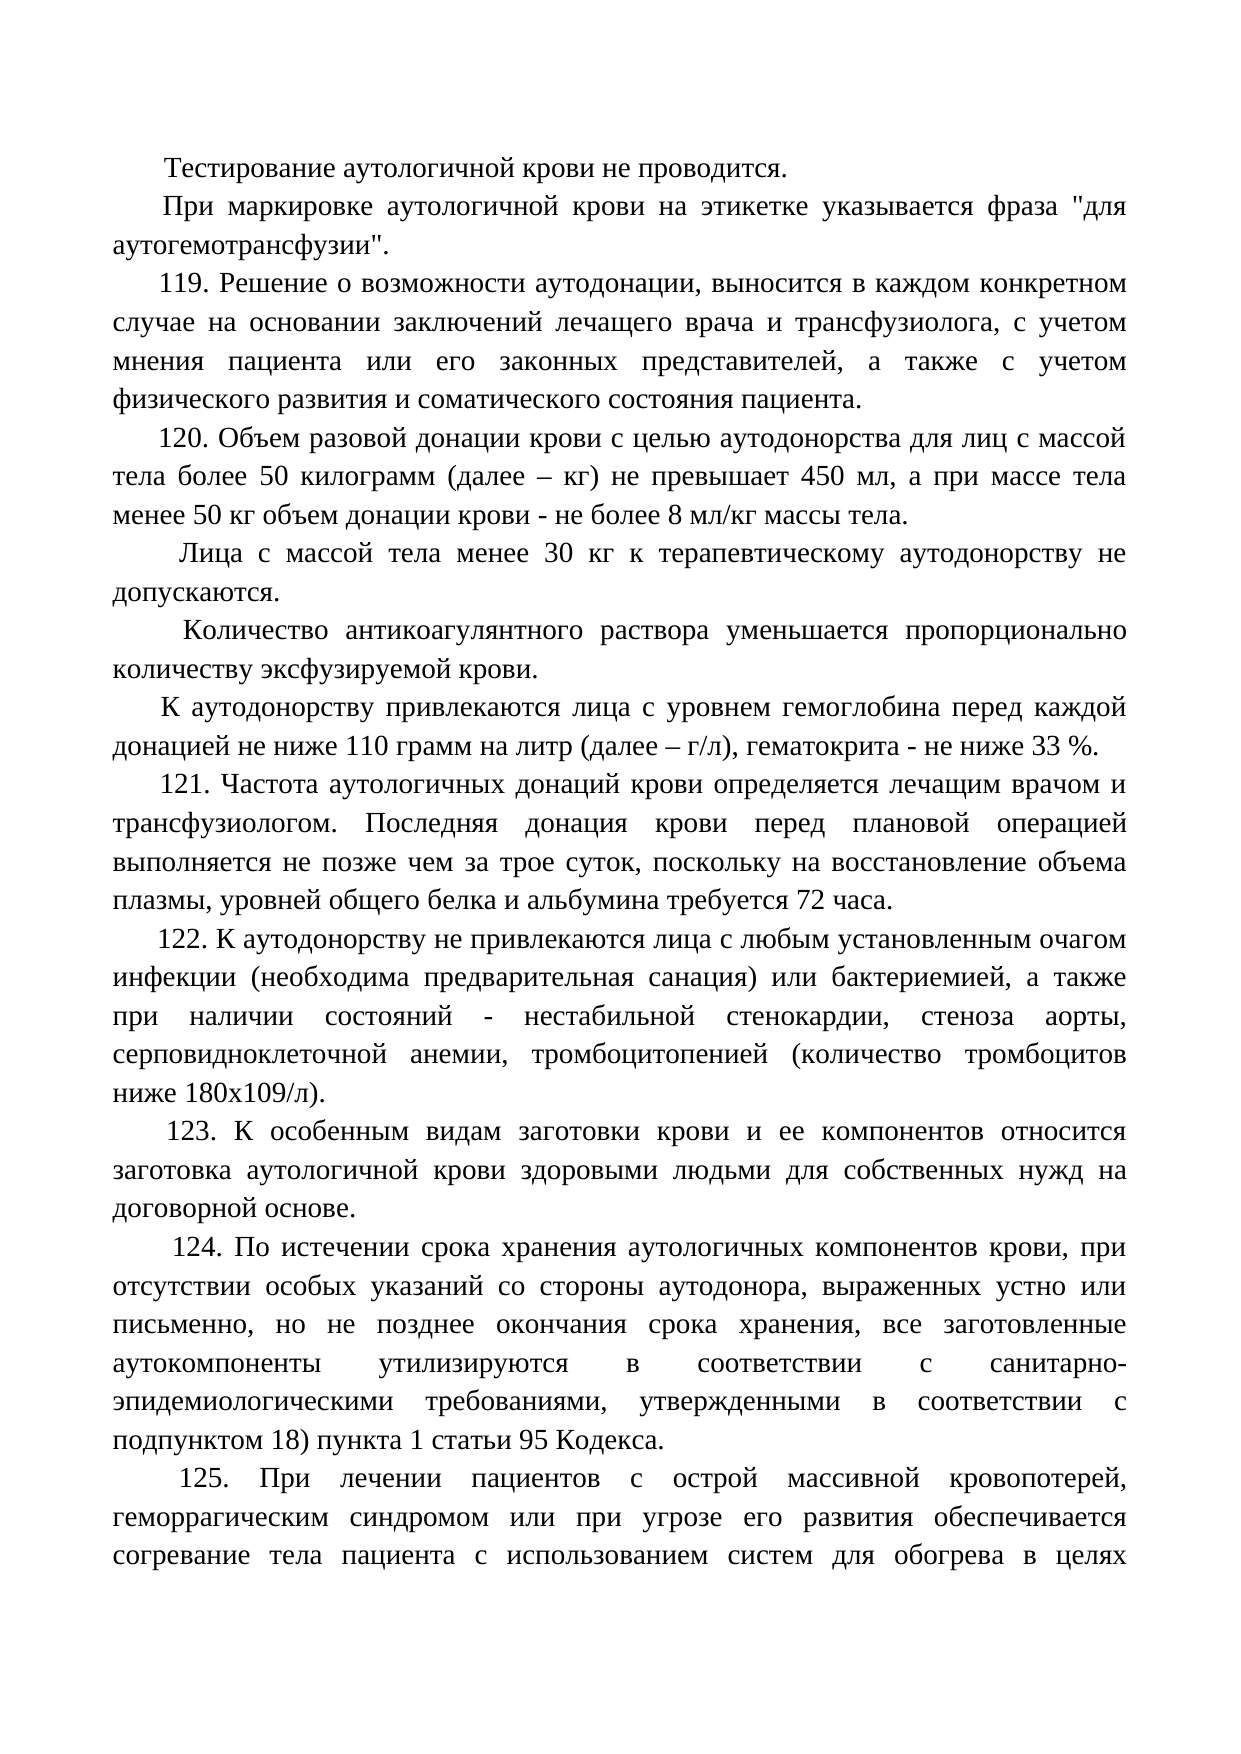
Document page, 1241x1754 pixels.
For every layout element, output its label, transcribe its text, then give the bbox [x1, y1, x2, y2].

text 121. Частота аутологичных донаций крови определяется лечащим врачом и трансфузиологом. Последняя донация крови перед плановой операцией выполняется не позже чем за трое суток, поскольку на восстановление объема плазмы, уровней общего белка и альбумина требуется 72 часа. [112, 767, 1128, 916]
text К аутодонорству привлекаются лица с уровнем гемоглобина перед каждой донацией не ниже 110 грамм на литр (далее – г/л), гематокрита - не ниже 33 %. [112, 689, 1128, 762]
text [112, 1460, 1128, 1571]
text Тестирование аутологичной крови не проводится. [112, 150, 1128, 183]
text 124. По истечении срока хранения аутологичных компонентов крови, при отсутствии особых указаний со стороны аутодонора, выраженных устно или письменно, но не позднее окончания срока хранения, все заготовленные аутокомпоненты утилизируются в соответствии с санитарно-эпидемиологическими требованиями, утвержденными в соответствии с подпунктом 18) пункта 1 статьи 95 Кодекса. [112, 1229, 1128, 1455]
text Лица с массой тела менее 30 кг к терапевтическому аутодонорству не допускаются. [112, 535, 1128, 607]
text 119. Решение о возможности аутодонации, выносится в каждом конкретном случае на основании заключений лечащего врача и трансфузиолога, с учетом мнения пациента или его законных представителей, а также с учетом физического развития и соматического состояния пациента. [112, 266, 1128, 415]
text Количество антикоагулянтного раствора уменьшается пропорционально количеству эксфузируемой крови. [112, 612, 1128, 684]
text При маркировке аутологичной крови на этикетке указывается фраза "для аутогемотрансфузии". [112, 188, 1128, 261]
text 122. К аутодонорству не привлекаются лица с любым установленным очагом инфекции (необходима предварительная санация) или бактериемией, а также при наличии состояний - нестабильной стенокардии, стеноза аорты, серповидноклеточной анемии, тромбоцитопенией (количество тромбоцитов ниже 180х109/л). [112, 921, 1128, 1108]
text 123. К особенным видам заготовки крови и ее компонентов относится заготовка аутологичной крови здоровыми людьми для собственных нужд на договорной основе. [112, 1113, 1128, 1224]
text 120. Объем разовой донации крови с целью аутодонорства для лиц с массой тела более 50 килограмм (далее – кг) не превышает 450 мл, а при массе тела менее 50 кг объем донации крови - не более 8 мл/кг массы тела. [112, 420, 1128, 530]
